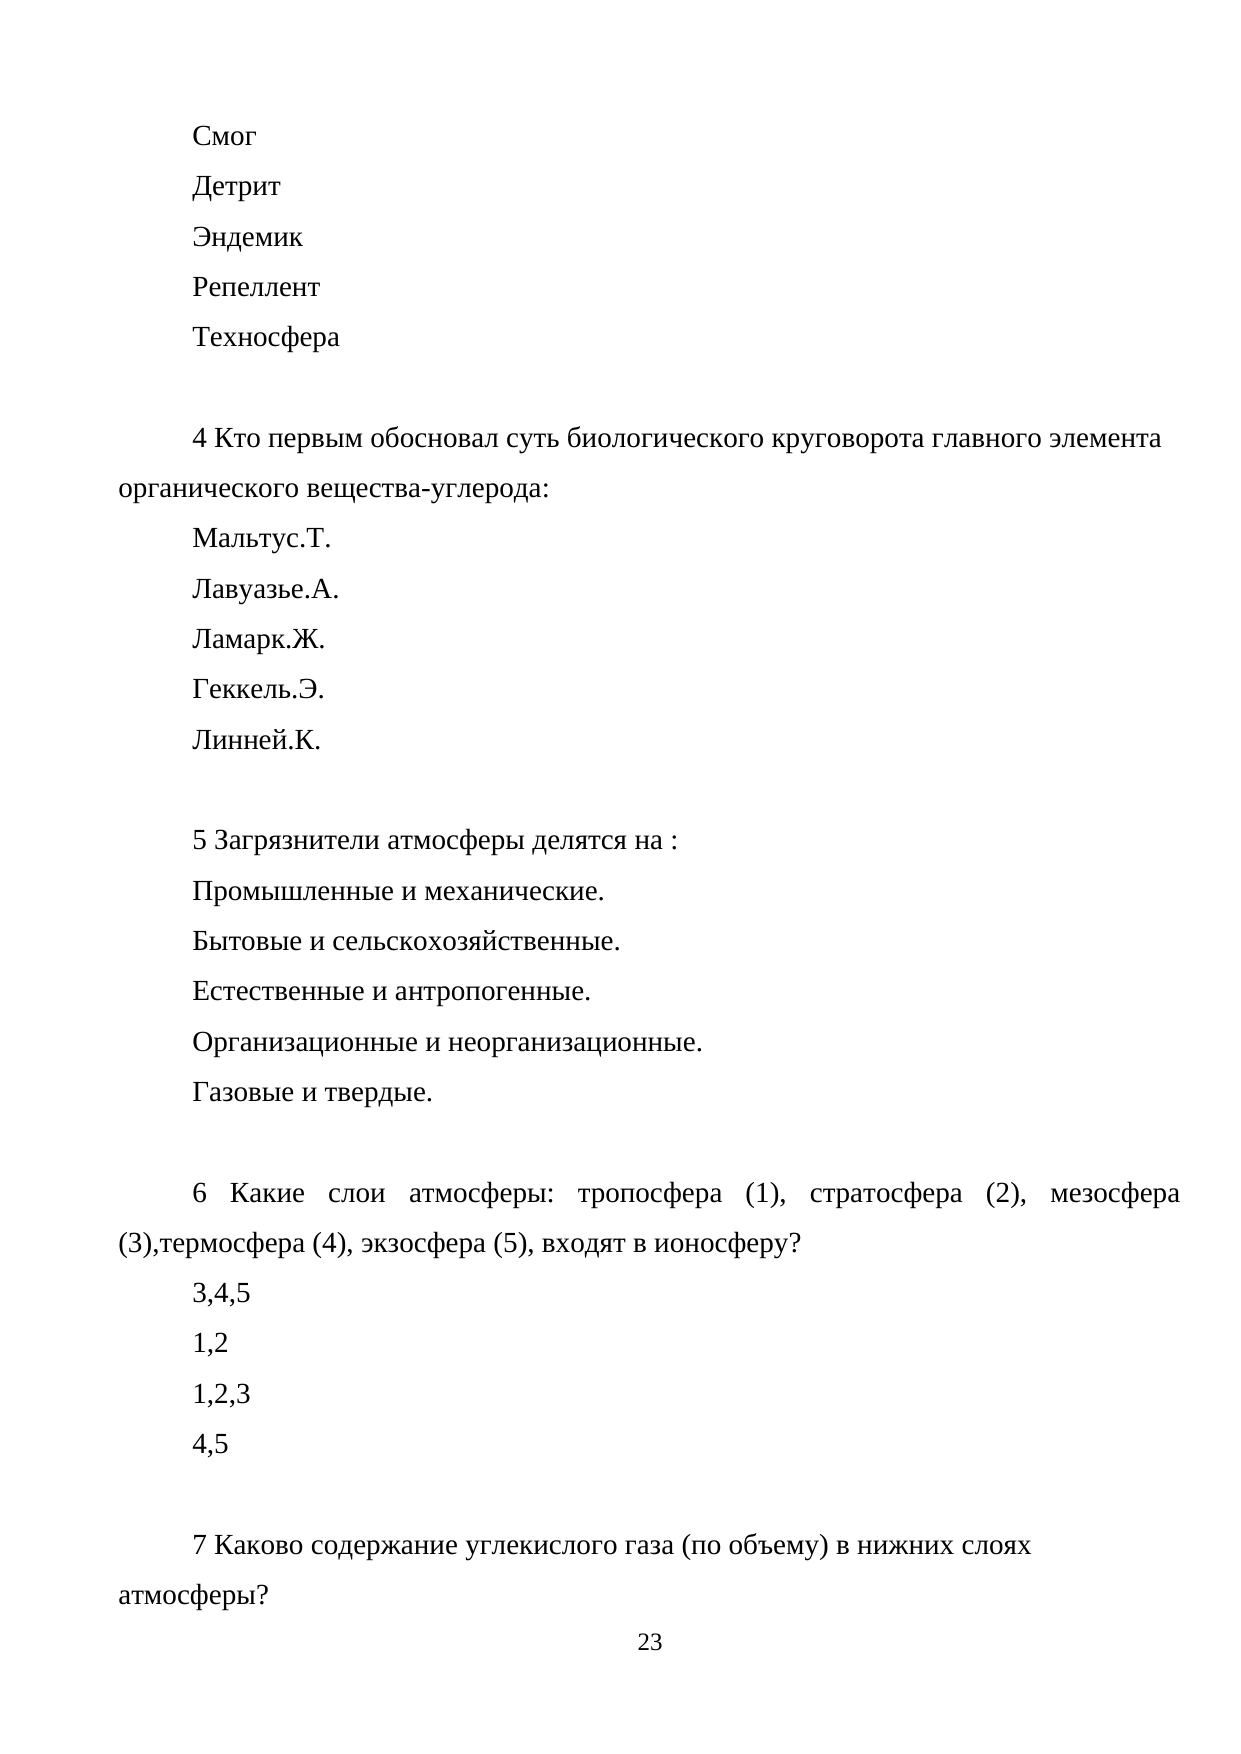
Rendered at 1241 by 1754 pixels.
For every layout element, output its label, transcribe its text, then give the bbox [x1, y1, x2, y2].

text Линней.К. [118, 722, 1181, 755]
text Лавуазье.А. [118, 571, 1181, 604]
text Газовые и твердые. [118, 1074, 1181, 1108]
text 7 Каково содержание углекислого газа (по объему) в нижних слоях атмосферы? [118, 1527, 1181, 1611]
text 5 Загрязнители атмосферы делятся на : [118, 822, 1181, 856]
text Мальтус.Т. [118, 521, 1181, 554]
text Промышленные и механические. [118, 873, 1181, 906]
text 4,5 [118, 1426, 1181, 1460]
text Организационные и неорганизационные. [118, 1024, 1181, 1057]
text Геккель.Э. [118, 672, 1181, 705]
text 6 Какие слои атмосферы: тропосфера (1), стратосфера (2), мезосфера (3),термосфера (4), экзосфера (5), входят в ионосферу? [118, 1175, 1181, 1258]
text Смог [118, 118, 1181, 152]
text 4 Кто первым обосновал суть биологического круговорота главного элемента органического вещества-углерода: [118, 420, 1181, 504]
text 1,2 [118, 1326, 1181, 1359]
text Бытовые и сельскохозяйственные. [118, 923, 1181, 957]
text Естественные и антропогенные. [118, 973, 1181, 1007]
text 1,2,3 [118, 1376, 1181, 1409]
text Техносфера [118, 319, 1181, 353]
text 3,4,5 [118, 1275, 1181, 1309]
text Эндемик [118, 219, 1181, 252]
text Репеллент [118, 269, 1181, 303]
text Ламарк.Ж. [118, 621, 1181, 655]
text Детрит [118, 168, 1181, 202]
